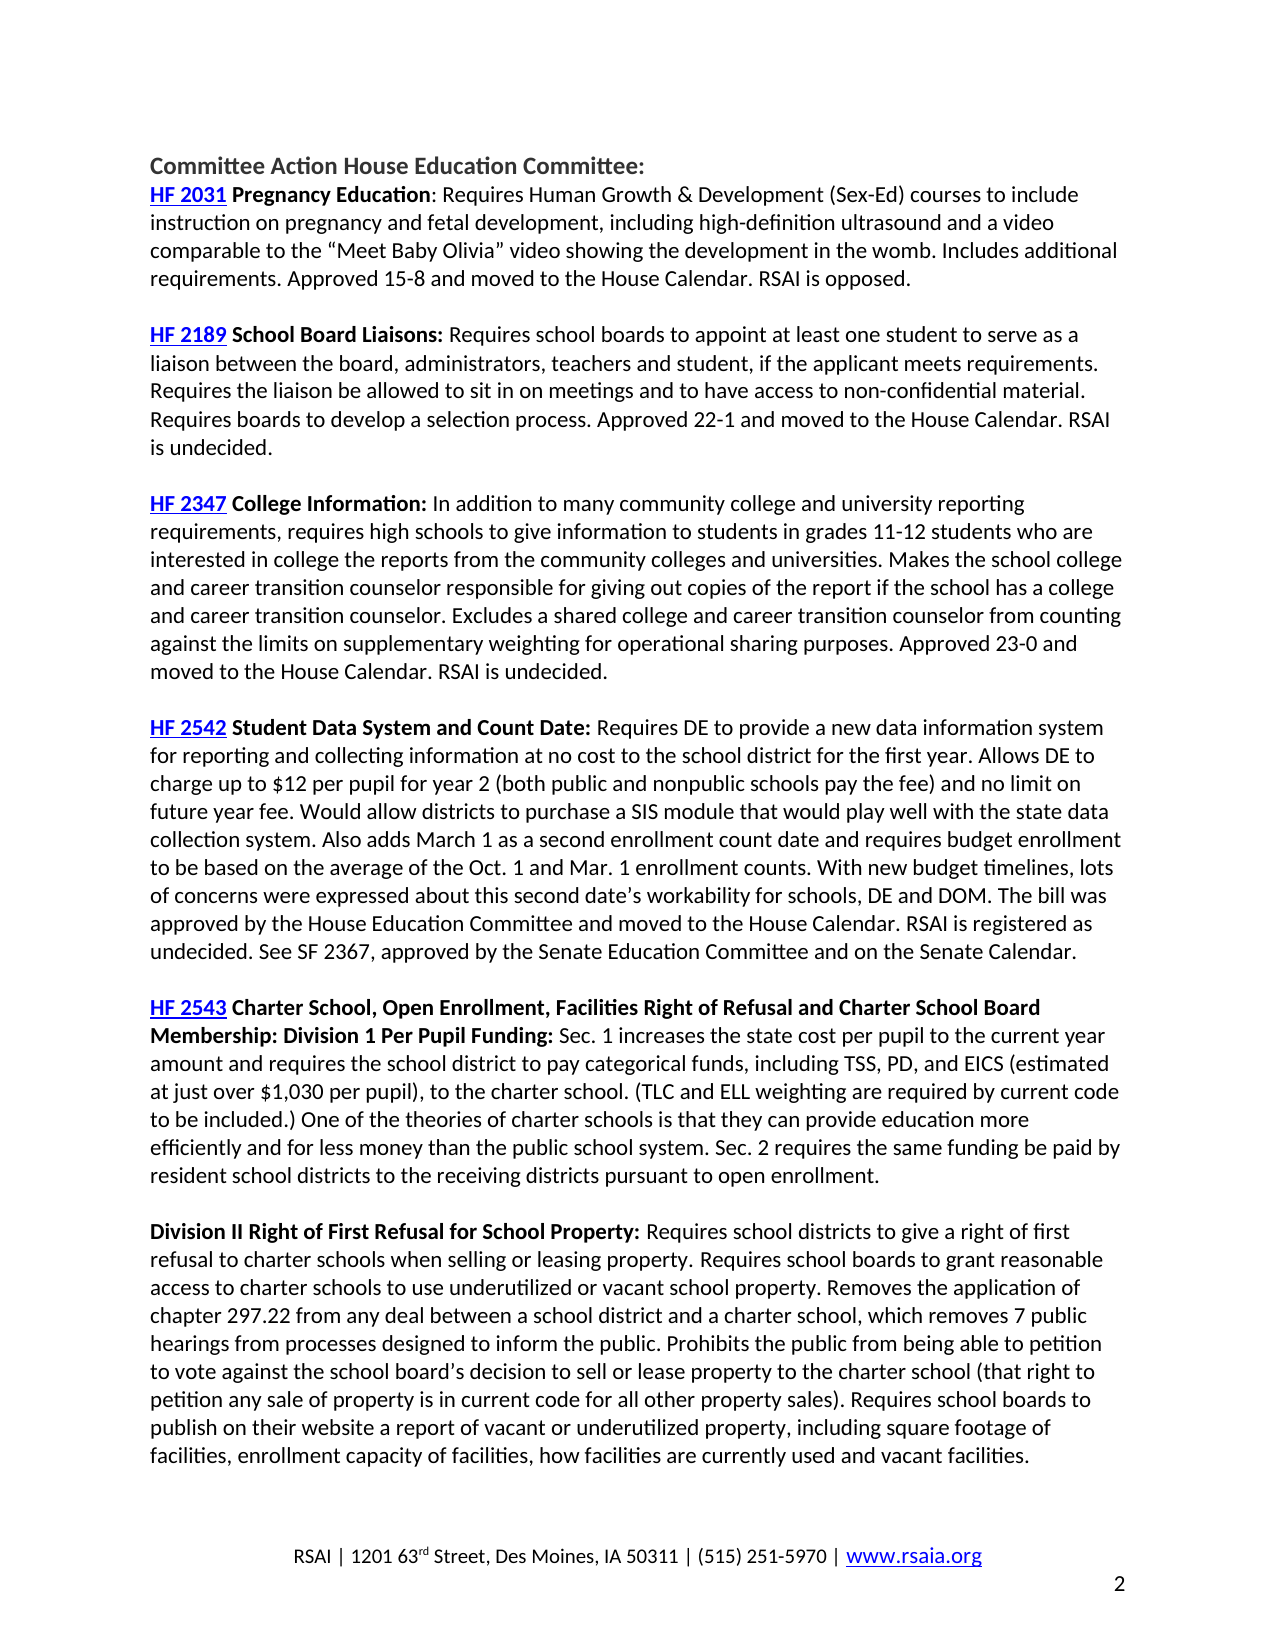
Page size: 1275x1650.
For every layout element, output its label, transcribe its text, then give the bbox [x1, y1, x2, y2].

text HF 2189 School Board Liaisons: Requires school boards to appoint at least one student to serve as a liaison between the board, administrators, teachers and student, if the applicant meets requirements. Requires the liaison be allowed to sit in on meetings and to have access to non-confidential material. Requires boards to develop a selection process. Approved 22-1 and moved to the House Calendar. RSAI is undecided. [150, 321, 1125, 461]
text HF 2543 Charter School, Open Enrollment, Facilities Right of Refusal and Charter School Board Membership: Division 1 Per Pupil Funding: Sec. 1 increases the state cost per pupil to the current year amount and requires the school district to pay categorical funds, including TSS, PD, and EICS (estimated at just over $1,030 per pupil), to the charter school. (TLC and ELL weighting are required by current code to be included.) One of the theories of charter schools is that they can provide education more efficiently and for less money than the public school system. Sec. 2 requires the same funding be paid by resident school districts to the receiving districts pursuant to open enrollment. [150, 993, 1125, 1189]
text HF 2347 College Information: In addition to many community college and university reporting requirements, requires high schools to give information to students in grades 11-12 students who are interested in college the reports from the community colleges and universities. Makes the school college and career transition counselor responsible for giving out copies of the report if the school has a college and career transition counselor. Excludes a shared college and career transition counselor from counting against the limits on supplementary weighting for operational sharing purposes. Approved 23-0 and moved to the House Calendar. RSAI is undecided. [150, 489, 1125, 685]
text Division II Right of First Refusal for School Property: Requires school districts to give a right of first refusal to charter schools when selling or leasing property. Requires school boards to grant reasonable access to charter schools to use underutilized or vacant school property. Removes the application of chapter 297.22 from any deal between a school district and a charter school, which removes 7 public hearings from processes designed to inform the public. Prohibits the public from being able to petition to vote against the school board’s decision to sell or lease property to the charter school (that right to petition any sale of property is in current code for all other property sales). Requires school boards to publish on their website a report of vacant or underutilized property, including square footage of facilities, enrollment capacity of facilities, how facilities are currently used and vacant facilities. [150, 1217, 1125, 1469]
text Committee Action House Education Committee: [150, 150, 1125, 181]
text HF 2542 Student Data System and Count Date: Requires DE to provide a new data information system for reporting and collecting information at no cost to the school district for the first year. Allows DE to charge up to $12 per pupil for year 2 (both public and nonpublic schools pay the fee) and no limit on future year fee. Would allow districts to purchase a SIS module that would play well with the state data collection system. Also adds March 1 as a second enrollment count date and requires budget enrollment to be based on the average of the Oct. 1 and Mar. 1 enrollment counts. With new budget timelines, lots of concerns were expressed about this second date’s workability for schools, DE and DOM. The bill was approved by the House Education Committee and moved to the House Calendar. RSAI is registered as undecided. See SF 2367, approved by the Senate Education Committee and on the Senate Calendar. [150, 713, 1125, 965]
text HF 2031 Pregnancy Education: Requires Human Growth & Development (Sex-Ed) courses to include instruction on pregnancy and fetal development, including high-definition ultrasound and a video comparable to the “Meet Baby Olivia” video showing the development in the womb. Includes additional requirements. Approved 15-8 and moved to the House Calendar. RSAI is opposed. [150, 181, 1125, 293]
